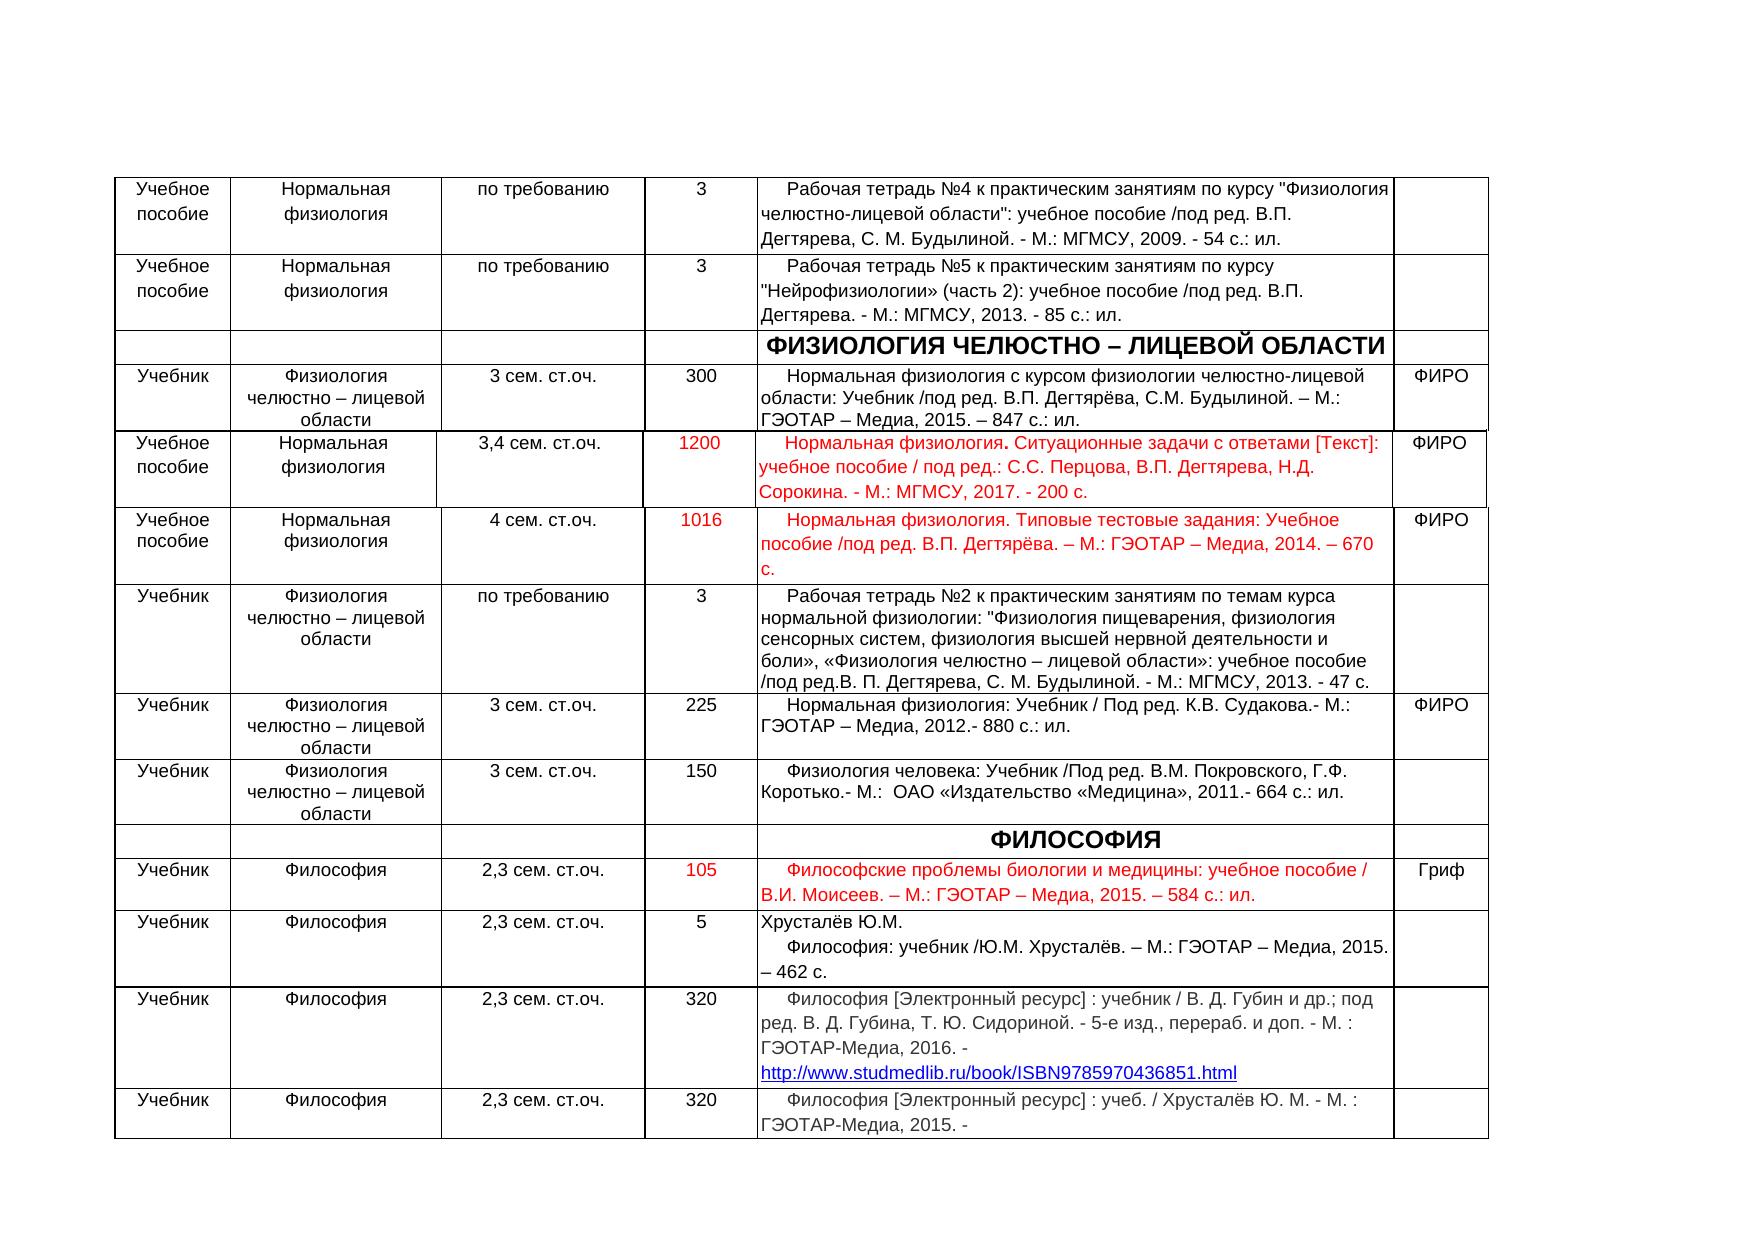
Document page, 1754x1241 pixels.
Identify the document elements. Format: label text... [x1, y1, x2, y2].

table_cell [1395, 178, 1488, 254]
table_cell 2,3 сем. ст.оч. [442, 859, 644, 910]
table_cell [116, 331, 230, 364]
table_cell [758, 1089, 1393, 1138]
table_cell по требованию [442, 178, 644, 254]
table_cell Философские проблемы биологии и медицины: учебное пособие / В.И. Моисеев. – М.: ГЭОТАР – Медиа, 2015. – 584 с.: ил. [758, 859, 1393, 910]
table_cell Рабочая тетрадь №2 к практическим занятиям по темам курса нормальной физиологии: "Физиология пищеварения, физиология сенсорных систем, физиология высшей нервной деятельности и боли», «Физиология челюстно – лицевой области»: учебное пособие /под ред.В. П. Дегтярева, С. М. Будылиной. - М.: МГМСУ, 2013. - 47 с. [758, 585, 1393, 693]
table_cell ФИРО [1395, 365, 1488, 430]
table_cell Учебник [116, 760, 230, 824]
table_cell 3 сем. ст.оч. [442, 365, 644, 430]
table_cell 2,3 сем. ст.оч. [442, 988, 644, 1088]
table_cell 225 [646, 694, 757, 758]
table_cell ФИЛОСОФИЯ [758, 825, 1393, 858]
table_cell [1395, 331, 1488, 364]
table_cell по требованию [442, 585, 644, 693]
table_cell 105 [646, 859, 757, 910]
table_cell ФИРО [1395, 507, 1488, 584]
table_cell Философия [231, 988, 441, 1088]
table_cell 300 [646, 365, 757, 430]
table_cell [646, 825, 757, 858]
table_cell Философия [231, 1089, 441, 1138]
table_cell Нормальная физиология. Ситуационные задачи с ответами [Текст]: учебное пособие / под ред.: С.С. Перцова, В.П. Дегтярева, Н.Д. Сорокина. - М.: МГМСУ, 2017. - 200 с. [756, 432, 1392, 507]
table_cell [442, 825, 644, 858]
table_cell ФИРО [1395, 694, 1488, 758]
table_cell [442, 331, 644, 364]
table_cell [1395, 255, 1488, 330]
table_cell ФИЗИОЛОГИЯ ЧЕЛЮСТНО – ЛИЦЕВОЙ ОБЛАСТИ [758, 331, 1393, 364]
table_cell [231, 178, 441, 254]
table_cell 3 [646, 255, 757, 330]
table_cell Философия [231, 911, 441, 986]
table_cell 3 [646, 585, 757, 693]
table_cell 320 [646, 1089, 757, 1138]
table_cell 1016 [646, 508, 757, 584]
table_cell 3 сем. ст.оч. [442, 760, 644, 824]
table_cell Физиология челюстно – лицевой области [231, 365, 441, 430]
table_cell Учебник [116, 911, 230, 986]
table_cell Нормальная физиология [231, 508, 441, 584]
table_cell Нормальная физиология. Типовые тестовые задания: Учебное пособие /под ред. В.П. Дегтярёва. – М.: ГЭОТАР – Медиа, 2014. – 670 с. [758, 508, 1393, 584]
table_cell [646, 331, 757, 364]
table_cell 3 [646, 178, 757, 254]
table_cell [1395, 760, 1488, 824]
table_cell Физиология челюстно – лицевой области [231, 760, 441, 824]
table_cell Учебник [116, 365, 230, 430]
table_cell ФИРО [1393, 432, 1486, 507]
table_cell по требованию [442, 255, 644, 330]
table_cell Физиология человека: Учебник /Под ред. В.М. Покровского, Г.Ф. Коротько.- М.: ОАО «Издательство «Медицина», 2011.- 664 с.: ил. [758, 760, 1393, 824]
table_cell Учебник [116, 585, 230, 693]
table_cell Учебник [116, 694, 230, 758]
table_cell [1395, 825, 1488, 858]
table_cell 4 сем. ст.оч. [442, 508, 644, 584]
table_cell Физиология челюстно – лицевой области [231, 585, 441, 693]
table_cell [1395, 1089, 1488, 1138]
table_cell 2,3 сем. ст.оч. [442, 911, 644, 986]
table_cell Учебное пособие [116, 508, 230, 584]
table_cell Нормальная физиология [231, 432, 436, 507]
table_cell Учебное пособие [116, 255, 230, 330]
table_cell Рабочая тетрадь №4 к практическим занятиям по курсу "Физиология челюстно-лицевой области": учебное пособие /под ред. В.П. Дегтярева, С. М. Будылиной. - М.: МГМСУ, 2009. - 54 с.: ил. [758, 178, 1393, 254]
table_cell Нормальная физиология [231, 255, 441, 330]
table_cell Гриф [1395, 859, 1488, 910]
table_cell 1200 [644, 432, 755, 507]
table_cell Рабочая тетрадь №5 к практическим занятиям по курсу "Нейрофизиологии» (часть 2): учебное пособие /под ред. В.П. Дегтярева. - М.: МГМСУ, 2013. - 85 с.: ил. [758, 255, 1393, 330]
table_cell Философия [Электронный ресурс] : учебник / В. Д. Губин и др.; под ред. В. Д. Губина, Т. Ю. Сидориной. - 5-е изд., перераб. и доп. - М. : ГЭОТАР-Медиа, 2016. - http://www.studmedlib.ru/book/ISBN9785970436851.html [758, 988, 1393, 1088]
table_cell 320 [646, 988, 757, 1088]
table_cell Учебное пособие [116, 432, 230, 507]
table_cell Хрусталёв Ю.М. Философия: учебник /Ю.М. Хрусталёв. – М.: ГЭОТАР – Медиа, 2015. – 462 с. [758, 911, 1393, 986]
table_cell [1395, 911, 1488, 986]
table_cell [1395, 585, 1488, 693]
table_cell Физиология челюстно – лицевой области [231, 694, 441, 758]
table_cell 3,4 сем. ст.оч. [437, 432, 642, 507]
table_cell Нормальная физиология с курсом физиологии челюстно-лицевой области: Учебник /под ред. В.П. Дегтярёва, С.М. Будылиной. – М.: ГЭОТАР – Медиа, 2015. – 847 с.: ил. [758, 365, 1393, 430]
table_cell Учебник [116, 988, 230, 1088]
table_cell [1395, 988, 1488, 1088]
table_cell Учебное пособие [116, 178, 230, 254]
table_cell [231, 331, 441, 364]
table_cell [116, 825, 230, 858]
table_cell 2,3 сем. ст.оч. [442, 1089, 644, 1138]
table_cell Нормальная физиология: Учебник / Под ред. К.В. Судакова.- М.: ГЭОТАР – Медиа, 2012.- 880 с.: ил. [758, 694, 1393, 758]
table_cell [231, 825, 441, 858]
table_cell 3 сем. ст.оч. [442, 694, 644, 758]
table_cell 5 [646, 911, 757, 986]
table_cell 150 [646, 760, 757, 824]
table_cell Философия [231, 859, 441, 910]
table_cell Учебник [116, 859, 230, 910]
table_cell Учебник [116, 1089, 230, 1138]
